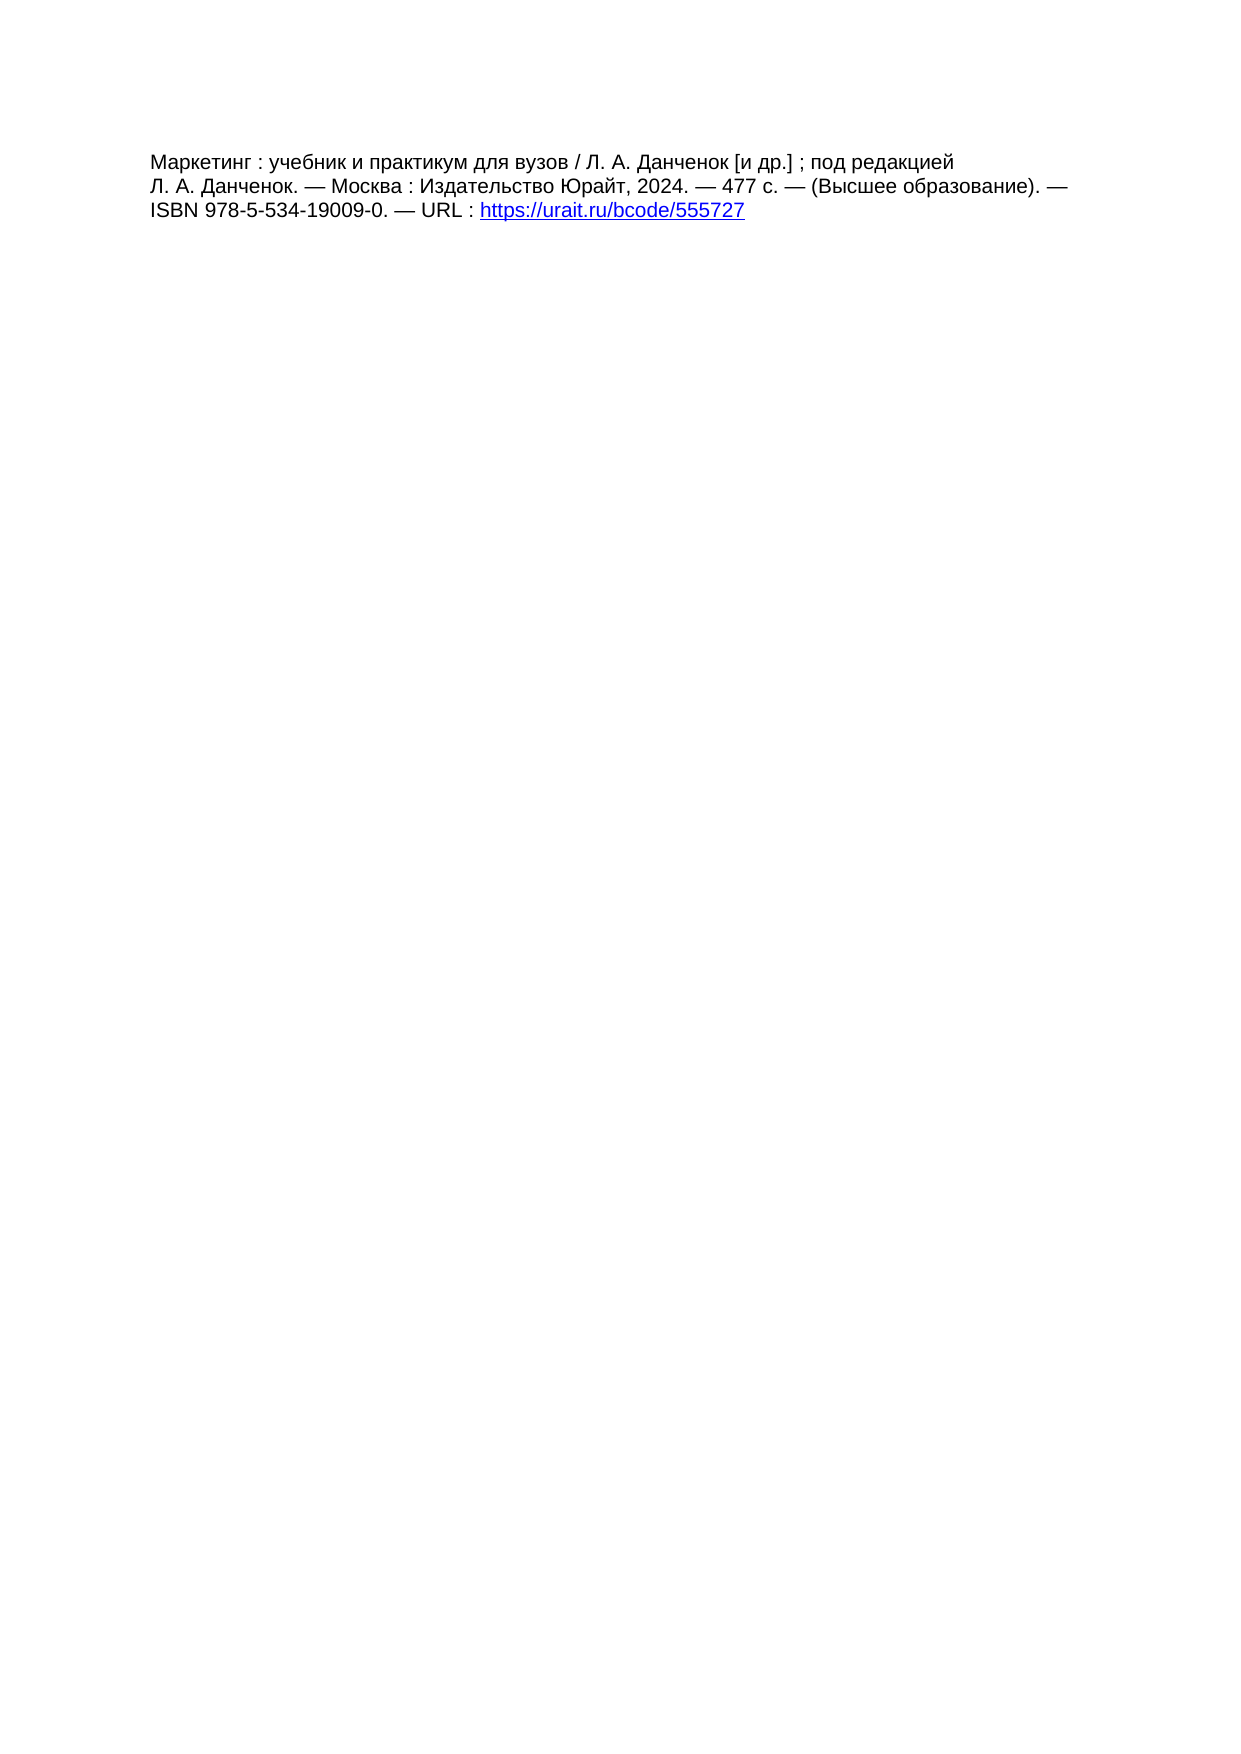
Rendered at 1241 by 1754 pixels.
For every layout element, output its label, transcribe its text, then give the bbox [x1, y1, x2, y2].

text Маркетинг : учебник и практикум для вузов / Л. А. Данченок [и др.] ; под редакцией Л. А. Данченок. — Москва : Издательство Юрайт, 2024. — 477 с. — (Высшее образование). — ISBN 978-5-534-19009-0. — URL : https://urait.ru/bcode/555727 [150, 150, 1090, 222]
